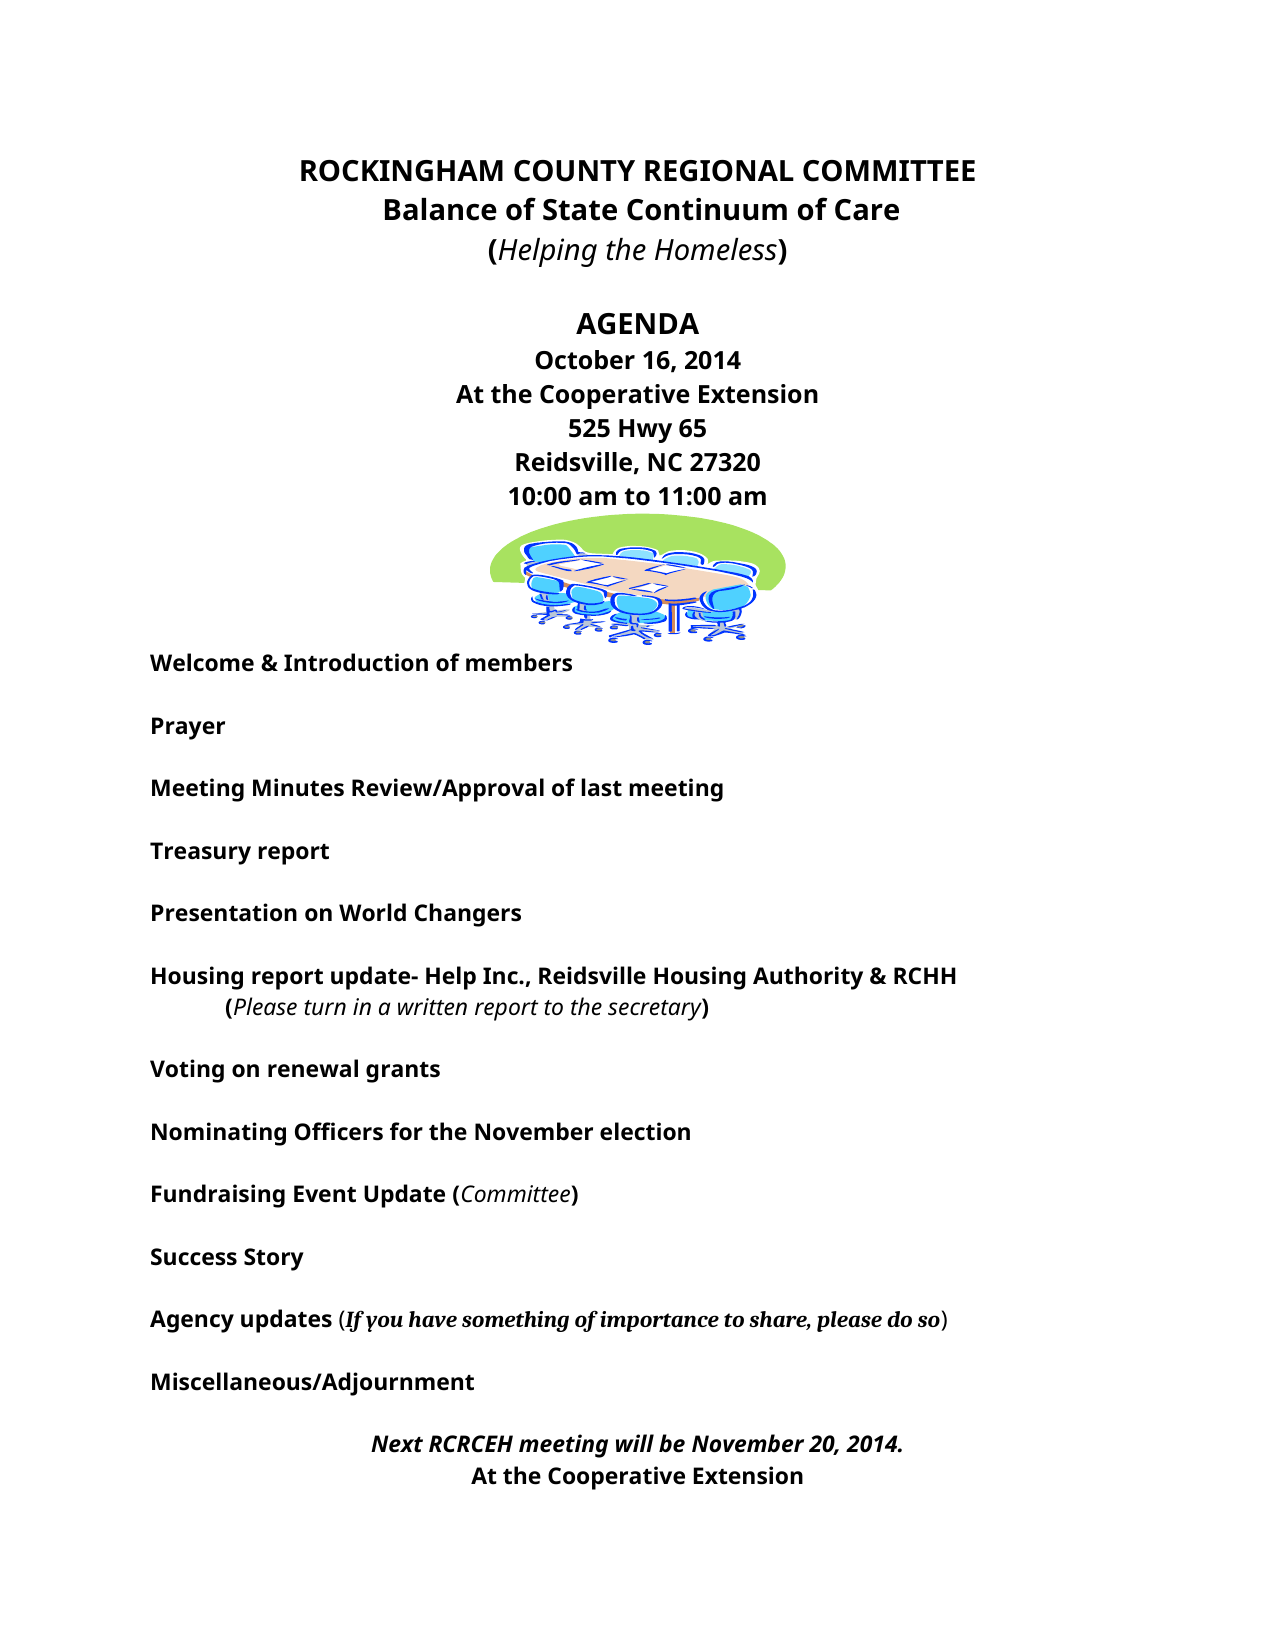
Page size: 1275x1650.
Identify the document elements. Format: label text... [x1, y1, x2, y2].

text Reidsville, NC 27320 [150, 445, 1125, 479]
text Prayer [150, 709, 1125, 741]
text Housing report update- Help Inc., Reidsville Housing Authority & RCHH [150, 959, 1125, 991]
text At the Cooperative Extension [150, 377, 1125, 411]
text (Helping the Homeless) [150, 229, 1125, 269]
text At the Cooperative Extension [150, 1459, 1125, 1491]
text Agency updates (If you have something of importance to share, please do so) [150, 1303, 1125, 1366]
text Fundraising Event Update (Committee) [150, 1178, 1125, 1209]
text Treasury report [150, 834, 1125, 866]
text Balance of State Continuum of Care [150, 190, 1125, 229]
text Voting on renewal grants [150, 1053, 1125, 1084]
text October 16, 2014 [150, 343, 1125, 377]
text ROCKINGHAM COUNTY REGIONAL COMMITTEE [150, 150, 1125, 190]
text Success Story [150, 1241, 1125, 1272]
text Miscellaneous/Adjournment [150, 1366, 1125, 1397]
text Next RCRCEH meeting will be November 20, 2014. [150, 1428, 1125, 1459]
text Presentation on World Changers [150, 897, 1125, 928]
text AGENDA [150, 303, 1125, 343]
text Welcome & Introduction of members [150, 647, 1125, 678]
text Nominating Officers for the November election [150, 1116, 1125, 1147]
text Meeting Minutes Review/Approval of last meeting [150, 772, 1125, 803]
text (Please turn in a written report to the secretary) [150, 991, 1125, 1022]
text 10:00 am to 11:00 am [150, 479, 1125, 513]
text 525 Hwy 65 [150, 411, 1125, 445]
